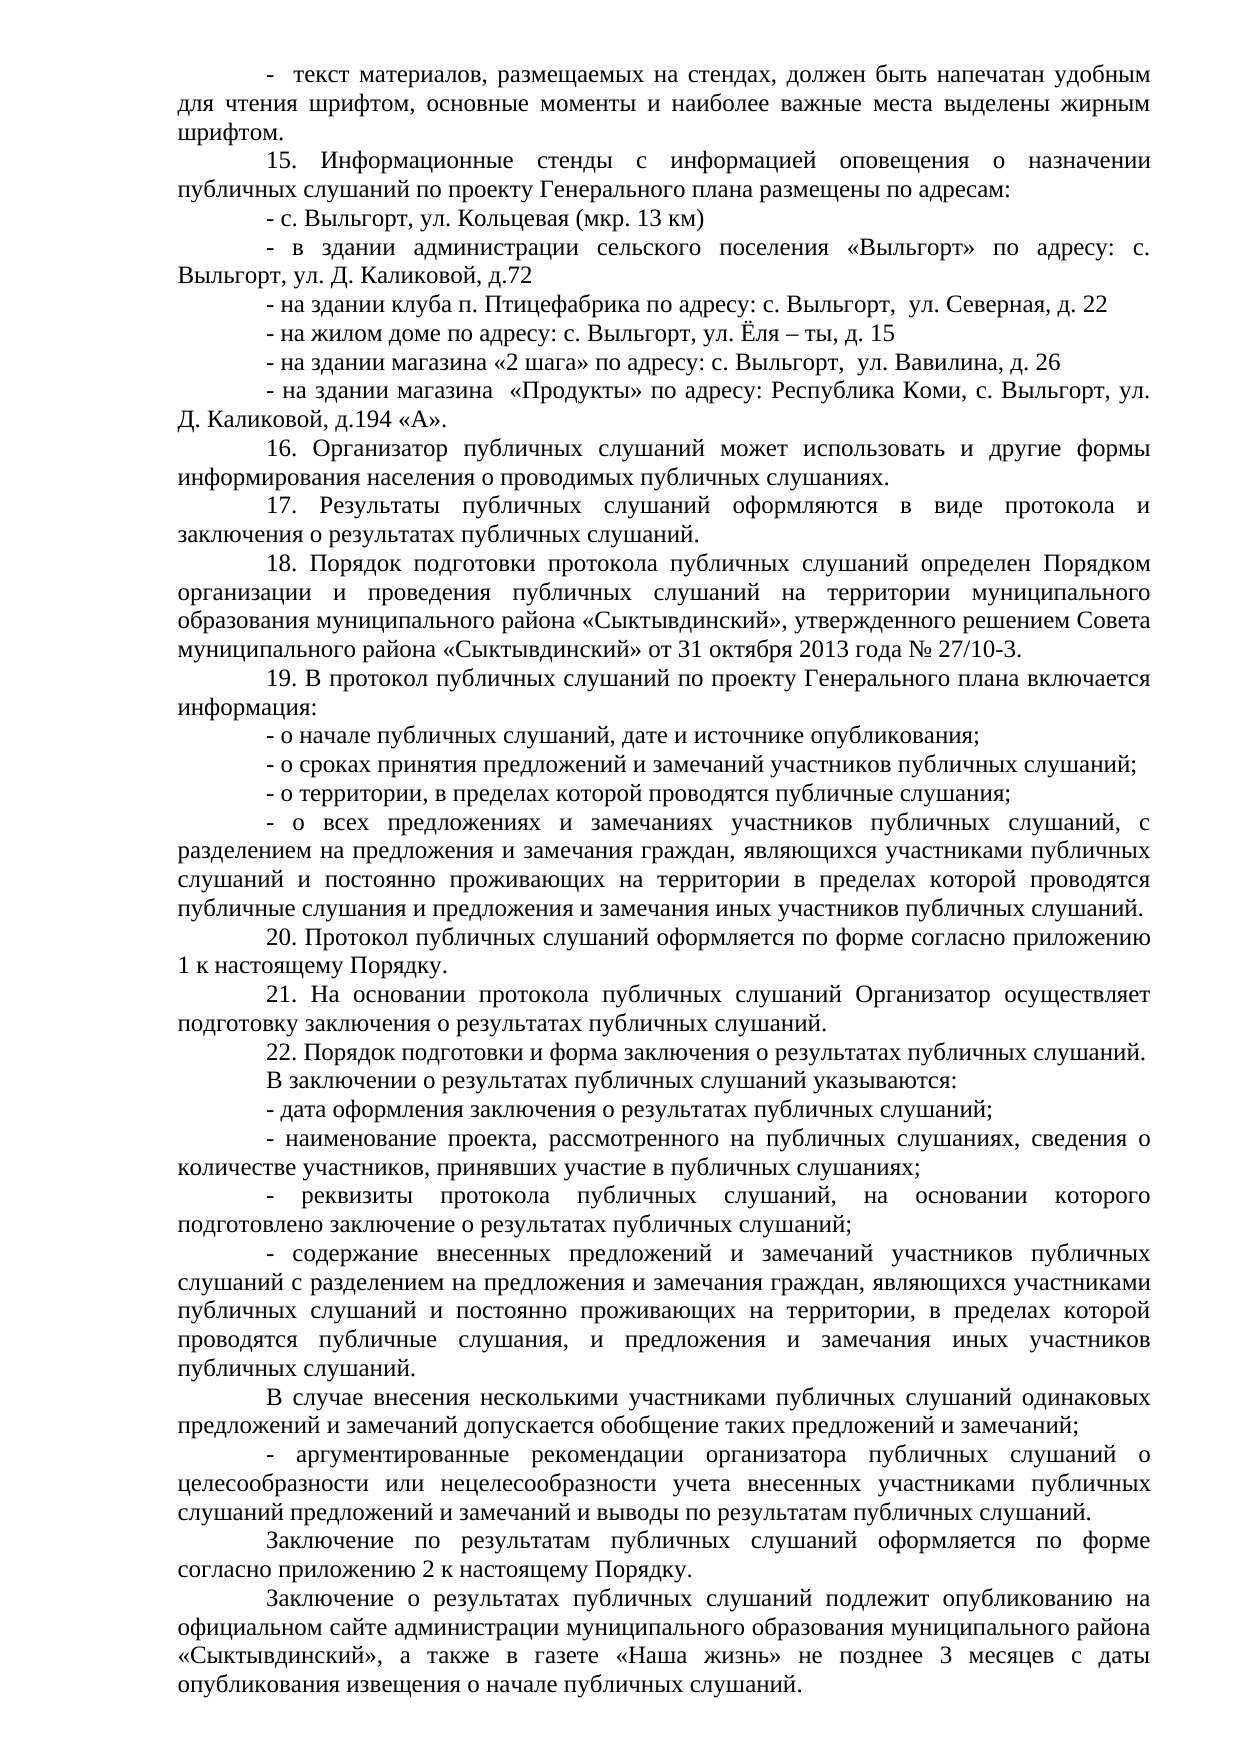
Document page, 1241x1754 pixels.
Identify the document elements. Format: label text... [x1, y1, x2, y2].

text - на здании магазина «2 шага» по адресу: с. Выльгорт, ул. Вавилина, д. 26 [177, 347, 1152, 375]
text - о начале публичных слушаний, дате и источнике опубликования; [177, 720, 1152, 749]
text 21. На основании протокола публичных слушаний Организатор осуществляет подготовку заключения о результатах публичных слушаний. [177, 979, 1152, 1037]
text 18. Порядок подготовки протокола публичных слушаний определен Порядком организации и проведения публичных слушаний на территории муниципального образования муниципального района «Сыктывдинский», утвержденного решением Совета муниципального района «Сыктывдинский» от 31 октября 2013 года № 27/10-3. [177, 548, 1152, 663]
text - дата оформления заключения о результатах публичных слушаний; [177, 1094, 1152, 1123]
text В заключении о результатах публичных слушаний указываются: [177, 1065, 1152, 1094]
list - текст материалов, размещаемых на стендах, должен быть напечатан удобным для чтения шрифтом, основные моменты и наиболее важные места выделены жирным шрифтом. [177, 59, 1152, 145]
text 17. Результаты публичных слушаний оформляются в виде протокола и заключения о результатах публичных слушаний. [177, 490, 1152, 548]
text 20. Протокол публичных слушаний оформляется по форме согласно приложению 1 к настоящему Порядку. [177, 922, 1152, 979]
text - аргументированные рекомендации организатора публичных слушаний о целесообразности или нецелесообразности учета внесенных участниками публичных слушаний предложений и замечаний и выводы по результатам публичных слушаний. [177, 1439, 1152, 1525]
list 15. Информационные стенды с информацией оповещения о назначении публичных слушаний по проекту Генерального плана размещены по адресам: [177, 145, 1152, 203]
text 19. В протокол публичных слушаний по проекту Генерального плана включается информация: [177, 663, 1152, 720]
text - на жилом доме по адресу: с. Выльгорт, ул. Ёля – ты, д. 15 [177, 318, 1152, 347]
text - в здании администрации сельского поселения «Выльгорт» по адресу: с. Выльгорт, ул. Д. Каликовой, д.72 [177, 232, 1152, 289]
text - на здании магазина «Продукты» по адресу: Республика Коми, с. Выльгорт, ул. Д. Каликовой, д.194 «А». [177, 375, 1152, 433]
text - реквизиты протокола публичных слушаний, на основании которого подготовлено заключение о результатах публичных слушаний; [177, 1180, 1152, 1238]
text Заключение о результатах публичных слушаний подлежит опубликованию на официальном сайте администрации муниципального образования муниципального района «Сыктывдинский», а также в газете «Наша жизнь» не позднее 3 месяцев с даты опубликования извещения о начале публичных слушаний. [177, 1583, 1152, 1698]
text Заключение по результатам публичных слушаний оформляется по форме согласно приложению 2 к настоящему Порядку. [177, 1525, 1152, 1583]
text - содержание внесенных предложений и замечаний участников публичных слушаний с разделением на предложения и замечания граждан, являющихся участниками публичных слушаний и постоянно проживающих на территории, в пределах которой проводятся публичные слушания, и предложения и замечания иных участников публичных слушаний. [177, 1238, 1152, 1382]
text В случае внесения несколькими участниками публичных слушаний одинаковых предложений и замечаний допускается обобщение таких предложений и замечаний; [177, 1382, 1152, 1439]
text - наименование проекта, рассмотренного на публичных слушаниях, сведения о количестве участников, принявших участие в публичных слушаниях; [177, 1123, 1152, 1180]
text 16. Организатор публичных слушаний может использовать и другие формы информирования населения о проводимых публичных слушаниях. [177, 433, 1152, 490]
text - с. Выльгорт, ул. Кольцевая (мкр. 13 км) [177, 203, 1152, 232]
text 22. Порядок подготовки и форма заключения о результатах публичных слушаний. [177, 1037, 1152, 1065]
text - на здании клуба п. Птицефабрика по адресу: с. Выльгорт, ул. Северная, д. 22 [177, 289, 1152, 318]
text - о всех предложениях и замечаниях участников публичных слушаний, с разделением на предложения и замечания граждан, являющихся участниками публичных слушаний и постоянно проживающих на территории в пределах которой проводятся публичные слушания и предложения и замечания иных участников публичных слушаний. [177, 807, 1152, 922]
text - о сроках принятия предложений и замечаний участников публичных слушаний; [177, 749, 1152, 778]
text - о территории, в пределах которой проводятся публичные слушания; [177, 778, 1152, 807]
